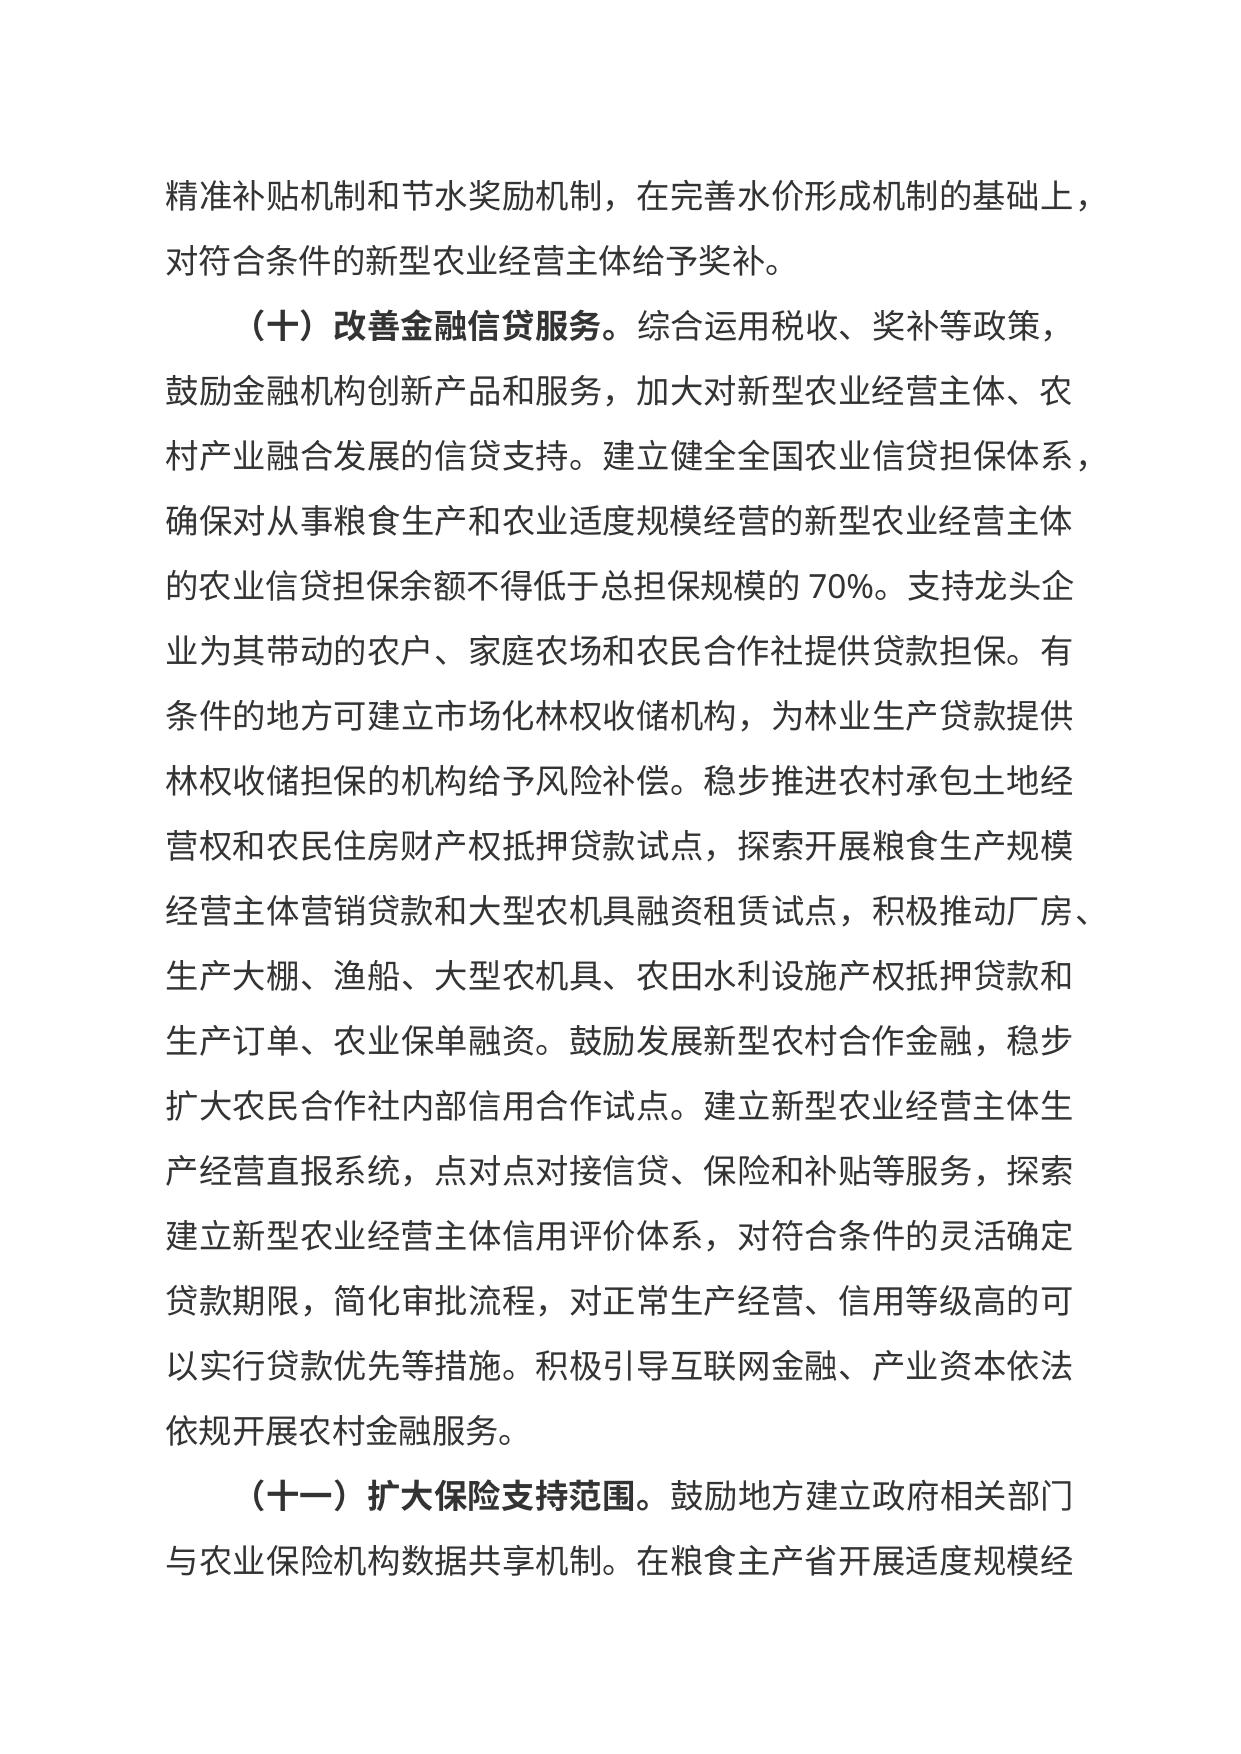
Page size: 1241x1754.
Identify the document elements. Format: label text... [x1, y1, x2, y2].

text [165, 162, 1075, 292]
text （十）改善金融信贷服务。综合运用税收、奖补等政策，鼓励金融机构创新产品和服务，加大对新型农业经营主体、农村产业融合发展的信贷支持。建立健全全国农业信贷担保体系，确保对从事粮食生产和农业适度规模经营的新型农业经营主体的农业信贷担保余额不得低于总担保规模的70%。支持龙头企业为其带动的农户、家庭农场和农民合作社提供贷款担保。有条件的地方可建立市场化林权收储机构，为林业生产贷款提供林权收储担保的机构给予风险补偿。稳步推进农村承包土地经营权和农民住房财产权抵押贷款试点，探索开展粮食生产规模经营主体营销贷款和大型农机具融资租赁试点，积极推动厂房、生产大棚、渔船、大型农机具、农田水利设施产权抵押贷款和生产订单、农业保单融资。鼓励发展新型农村合作金融，稳步扩大农民合作社内部信用合作试点。建立新型农业经营主体生产经营直报系统，点对点对接信贷、保险和补贴等服务，探索建立新型农业经营主体信用评价体系，对符合条件的灵活确定贷款期限，简化审批流程，对正常生产经营、信用等级高的可以实行贷款优先等措施。积极引导互联网金融、产业资本依法依规开展农村金融服务。 [165, 292, 1075, 1462]
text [165, 1462, 1075, 1592]
